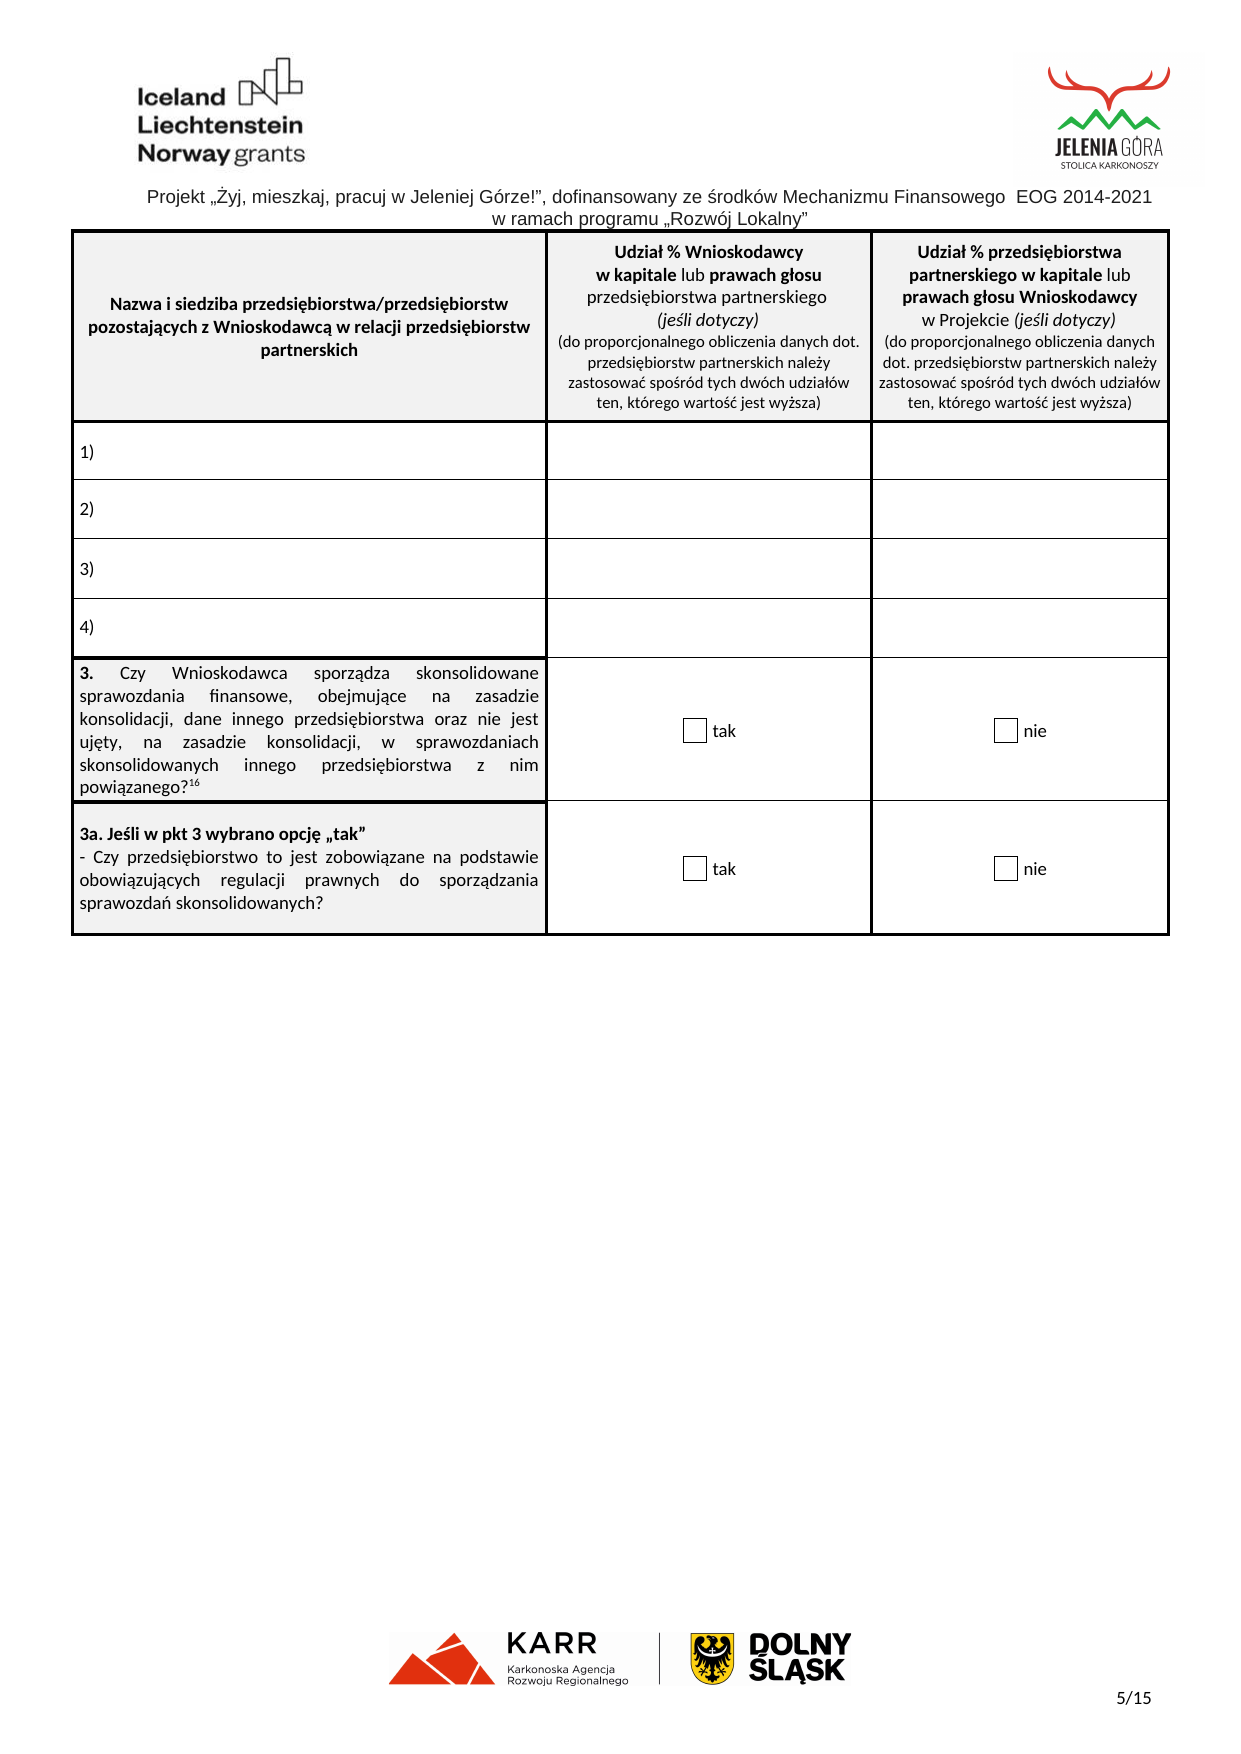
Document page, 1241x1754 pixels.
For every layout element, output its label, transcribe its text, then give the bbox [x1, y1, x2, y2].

table_cell nie [873, 658, 1167, 800]
table_cell 3a. Jeśli w pkt 3 wybrano opcję „tak” - Czy przedsiębiorstwo to jest zobowiązane na podstawie obowiązujących regulacji prawnych do sporządzania sprawozdań skonsolidowanych? [74, 804, 545, 933]
table_cell Udział % Wnioskodawcy w kapitale lub prawach głosu przedsiębiorstwa partnerskiego (jeśli dotyczy) (do proporcjonalnego obliczenia danych dot. przedsiębiorstw partnerskich należy zastosować spośród tych dwóch udziałów ten, którego wartość jest wyższa) [548, 233, 870, 420]
table_cell [548, 539, 870, 597]
table_cell 3) [74, 539, 545, 597]
table_cell 4) [74, 599, 545, 656]
table_cell [548, 599, 870, 656]
table_cell 2) [74, 480, 545, 538]
table_cell tak [548, 801, 870, 933]
table_cell [873, 599, 1167, 656]
picture [388, 1632, 852, 1686]
table_cell Nazwa i siedziba przedsiębiorstwa/przedsiębiorstw pozostających z Wnioskodawcą w relacji przedsiębiorstw partnerskich [74, 233, 545, 420]
table_cell 3. Czy Wnioskodawca sporządza skonsolidowane sprawozdania finansowe, obejmujące na zasadzie konsolidacji, dane innego przedsiębiorstwa oraz nie jest ujęty, na zasadzie konsolidacji, w sprawozdaniach skonsolidowanych innego przedsiębiorstwa z nim powiązanego? [74, 660, 545, 800]
table_cell [873, 539, 1167, 597]
table_cell [873, 423, 1167, 479]
table_cell [548, 423, 870, 479]
table_cell tak [548, 658, 870, 800]
table_cell 1) [74, 423, 545, 479]
picture [1012, 52, 1205, 187]
table_cell nie [873, 801, 1167, 933]
table_cell [873, 480, 1167, 538]
table_cell Udział % przedsiębiorstwa partnerskiego w kapitale lub prawach głosu Wnioskodawcy w Projekcie (jeśli dotyczy) (do proporcjonalnego obliczenia danych dot. przedsiębiorstw partnerskich należy zastosować spośród tych dwóch udziałów ten, którego wartość jest wyższa) [873, 233, 1167, 420]
table_cell [548, 480, 870, 538]
